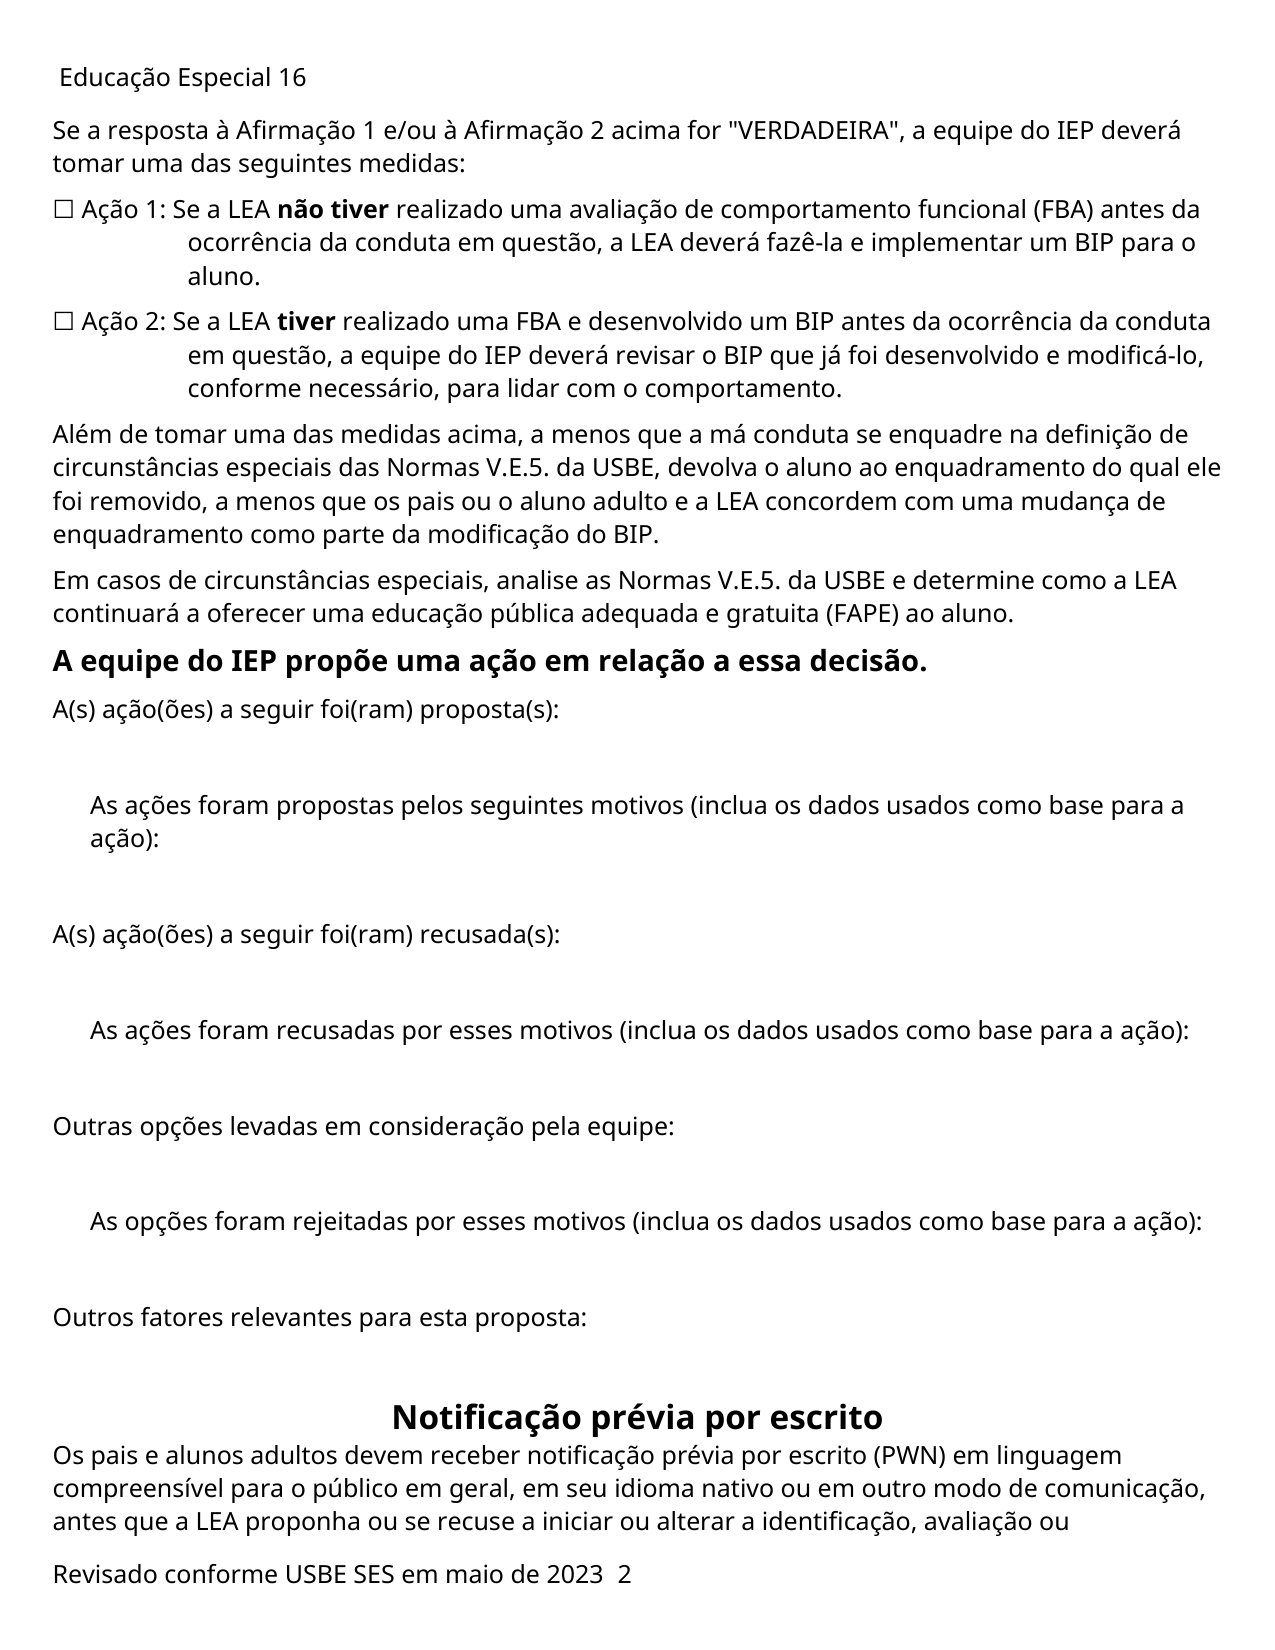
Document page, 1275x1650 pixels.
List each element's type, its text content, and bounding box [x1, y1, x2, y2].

text A(s) ação(ões) a seguir foi(ram) recusada(s): [52, 917, 1222, 950]
text As opções foram rejeitadas por esses motivos (inclua os dados usados como base para a ação): [90, 1204, 1222, 1237]
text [52, 1437, 1222, 1537]
text As ações foram propostas pelos seguintes motivos (inclua os dados usados como base para a ação): [90, 787, 1222, 854]
text As ações foram recusadas por esses motivos (inclua os dados usados como base para a ação): [90, 1012, 1222, 1046]
text Em casos de circunstâncias especiais, analise as Normas V.E.5. da USBE e determine como a LEA continuará a oferecer uma educação pública adequada e gratuita (FAPE) ao aluno. [52, 562, 1222, 629]
text Além de tomar uma das medidas acima, a menos que a má conduta se enquadre na definição de circunstâncias especiais das Normas V.E.5. da USBE, devolva o aluno ao enquadramento do qual ele foi removido, a menos que os pais ou o aluno adulto e a LEA concordem com uma mudança de enquadramento como parte da modificação do BIP. [52, 417, 1222, 550]
text A(s) ação(ões) a seguir foi(ram) proposta(s): [52, 692, 1222, 725]
text Se a resposta à Afirmação 1 e/ou à Afirmação 2 acima for "VERDADEIRA", a equipe do IEP deverá tomar uma das seguintes medidas: [52, 112, 1222, 179]
subtitle Notificação prévia por escrito [52, 1396, 1222, 1437]
text A equipe do IEP propõe uma ação em relação a essa decisão. [52, 642, 1222, 679]
text Ação 2: Se a LEA tiver realizado uma FBA e desenvolvido um BIP antes da ocorrência da conduta em questão, a equipe do IEP deverá revisar o BIP que já foi desenvolvido e modificá-lo, conforme necessário, para lidar com o comportamento. [52, 304, 1222, 404]
text Ação 1: Se a LEA não tiver realizado uma avaliação de comportamento funcional (FBA) antes da ocorrência da conduta em questão, a LEA deverá fazê-la e implementar um BIP para o aluno. [52, 192, 1222, 292]
text Outros fatores relevantes para esta proposta: [52, 1300, 1222, 1333]
text Outras opções levadas em consideração pela equipe: [52, 1108, 1222, 1142]
